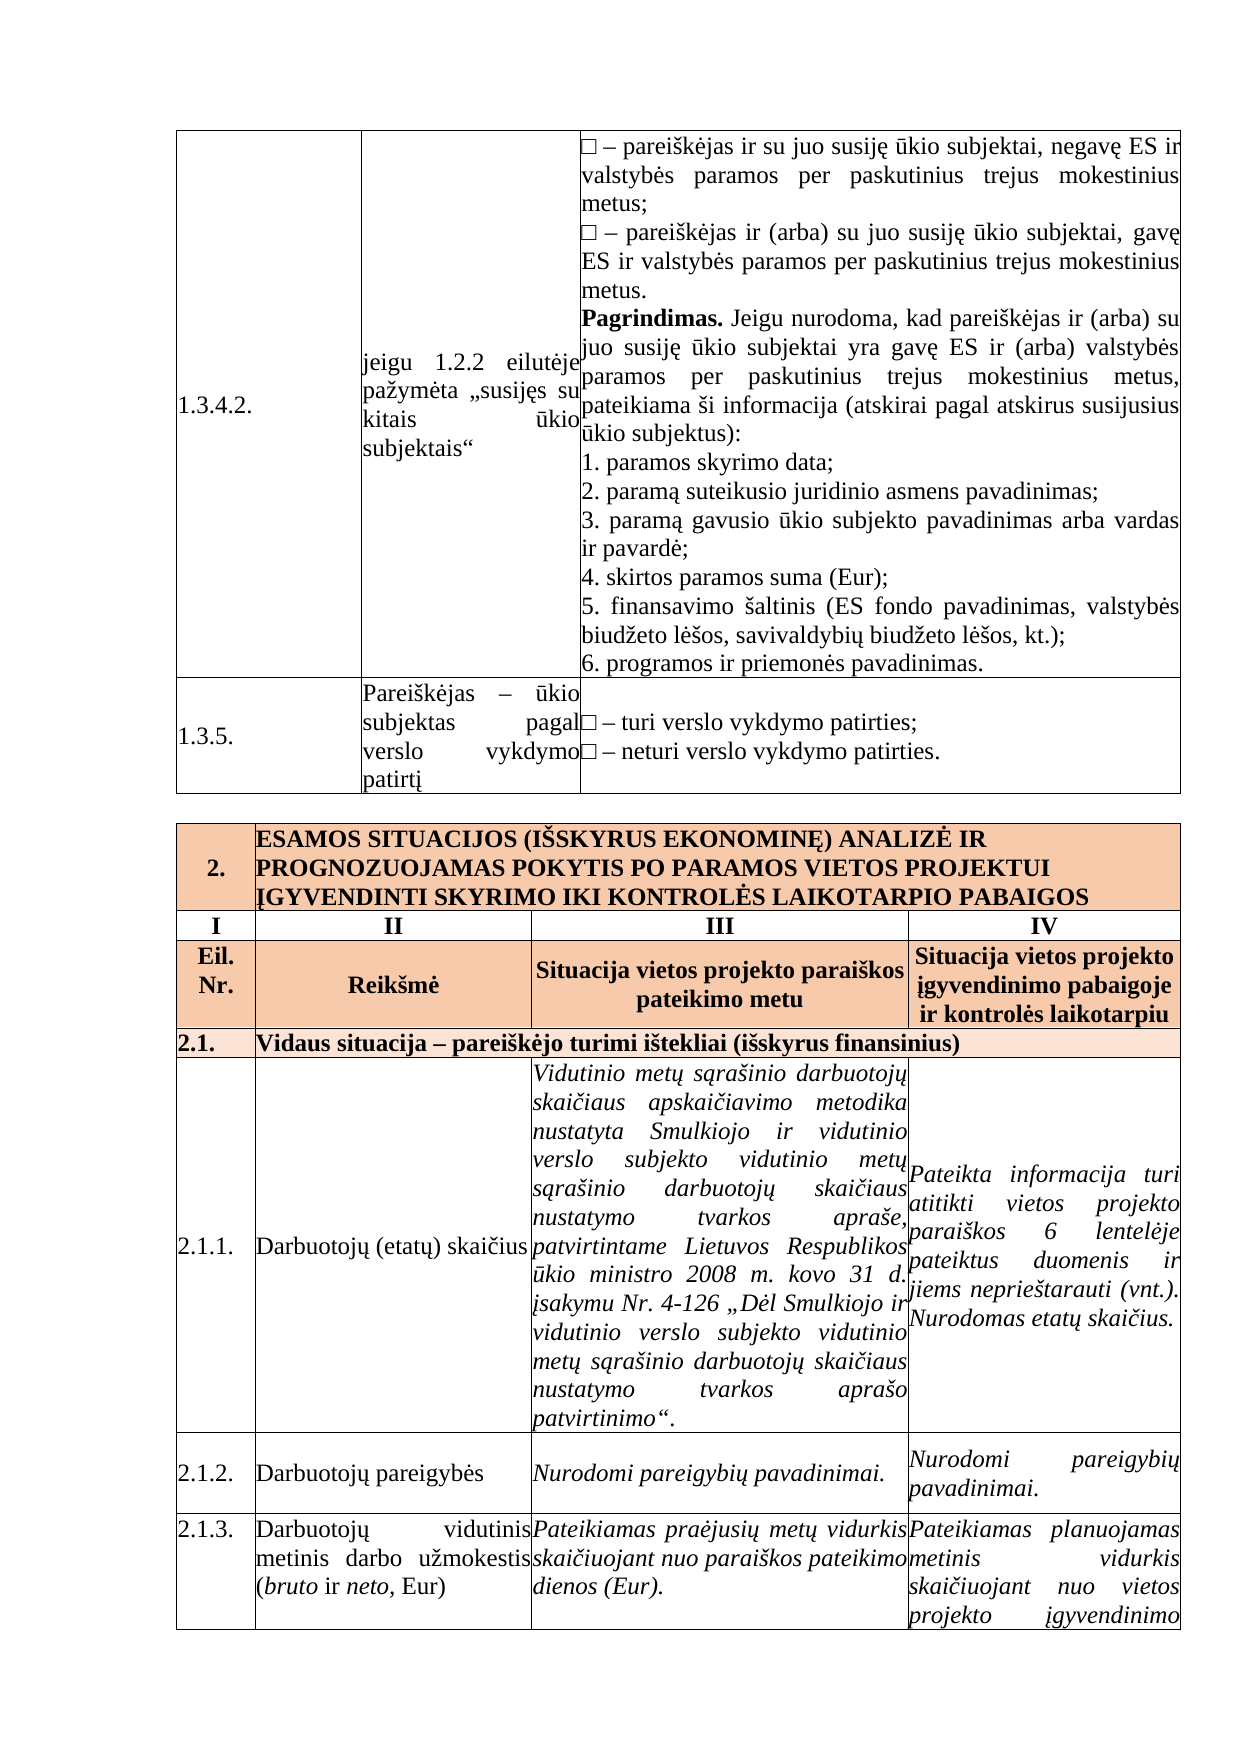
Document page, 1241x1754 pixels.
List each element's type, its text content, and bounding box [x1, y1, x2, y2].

table_cell Pareiškėjas – ūkio subjektas pagal verslo vykdymo patirtį [362, 678, 580, 793]
table_cell Nurodomi pareigybių pavadinimai. [909, 1433, 1180, 1513]
table_cell Pateikta informacija turi atitikti vietos projekto paraiškos 6 lentelėje pateiktus duomenis ir jiems neprieštarauti (vnt.). Nurodomas etatų skaičius. [909, 1058, 1180, 1432]
table_cell Vidutinio metų sąrašinio darbuotojų skaičiaus apskaičiavimo metodika nustatyta Smulkiojo ir vidutinio verslo subjekto vidutinio metų sąrašinio darbuotojų skaičiaus nustatymo tvarkos apraše, patvirtintame Lietuvos Respublikos ūkio ministro 2008 m. kovo 31 d. įsakymu Nr. 4-126 „Dėl Smulkiojo ir vidutinio verslo subjekto vidutinio metų sąrašinio darbuotojų skaičiaus nustatymo tvarkos aprašo patvirtinimo“. [532, 1058, 908, 1432]
table_cell 2.1.3. [177, 1514, 255, 1629]
table_cell □ – pareiškėjas ir su juo susiję ūkio subjektai, negavę ES ir valstybės paramos per paskutinius trejus mokestinius metus; □ – pareiškėjas ir (arba) su juo susiję ūkio subjektai, gavę ES ir valstybės paramos per paskutinius trejus mokestinius metus. Pagrindimas. Jeigu nurodoma, kad pareiškėjas ir (arba) su juo susiję ūkio subjektai yra gavę ES ir (arba) valstybės paramos per paskutinius trejus mokestinius metus, pateikiama ši informacija (atskirai pagal atskirus susijusius ūkio subjektus): 1. paramos skyrimo data; 2. paramą suteikusio juridinio asmens pavadinimas; 3. paramą gavusio ūkio subjekto pavadinimas arba vardas ir pavardė; 4. skirtos paramos suma (Eur); 5. finansavimo šaltinis (ES fondo pavadinimas, valstybės biudžeto lėšos, savivaldybių biudžeto lėšos, kt.); 6. programos ir priemonės pavadinimas. [581, 131, 1180, 677]
table_cell Nurodomi pareigybių pavadinimai. [532, 1433, 908, 1513]
table_header ESAMOS SITUACIJOS (IŠSKYRUS EKONOMINĘ) ANALIZĖ IR PROGNOZUOJAMAS POKYTIS PO PARAMOS VIETOS PROJEKTUI ĮGYVENDINTI SKYRIMO IKI KONTROLĖS LAIKOTARPIO PABAIGOS [256, 824, 1180, 910]
table_cell IV [909, 911, 1180, 940]
table_cell Darbuotojų (etatų) skaičius [256, 1058, 531, 1432]
table_cell I [177, 911, 255, 940]
table_cell II [256, 911, 531, 940]
table_cell Eil. Nr. [177, 941, 255, 1027]
table_cell 1.3.4.2. [177, 131, 361, 677]
table_cell Situacija vietos projekto įgyvendinimo pabaigoje ir kontrolės laikotarpiu [909, 941, 1180, 1027]
table_cell Vidaus situacija – pareiškėjo turimi ištekliai (išskyrus finansinius) [256, 1029, 1180, 1057]
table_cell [909, 1514, 1180, 1629]
table_cell Situacija vietos projekto paraiškos pateikimo metu [532, 941, 908, 1027]
table_cell III [532, 911, 908, 940]
table_cell 2.1.2. [177, 1433, 255, 1513]
table_cell jeigu 1.2.2 eilutėje pažymėta „susijęs su kitais ūkio subjektais“ [362, 131, 580, 677]
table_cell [532, 1514, 908, 1629]
table_header 2. [177, 824, 255, 910]
table_cell Reikšmė [256, 941, 531, 1027]
table_cell 2.1.1. [177, 1058, 255, 1432]
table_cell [256, 1514, 531, 1629]
table_cell 2.1. [177, 1029, 255, 1057]
table_cell □ – turi verslo vykdymo patirties; □ – neturi verslo vykdymo patirties. [581, 678, 1180, 793]
table_cell Darbuotojų pareigybės [256, 1433, 531, 1513]
table_cell 1.3.5. [177, 678, 361, 793]
